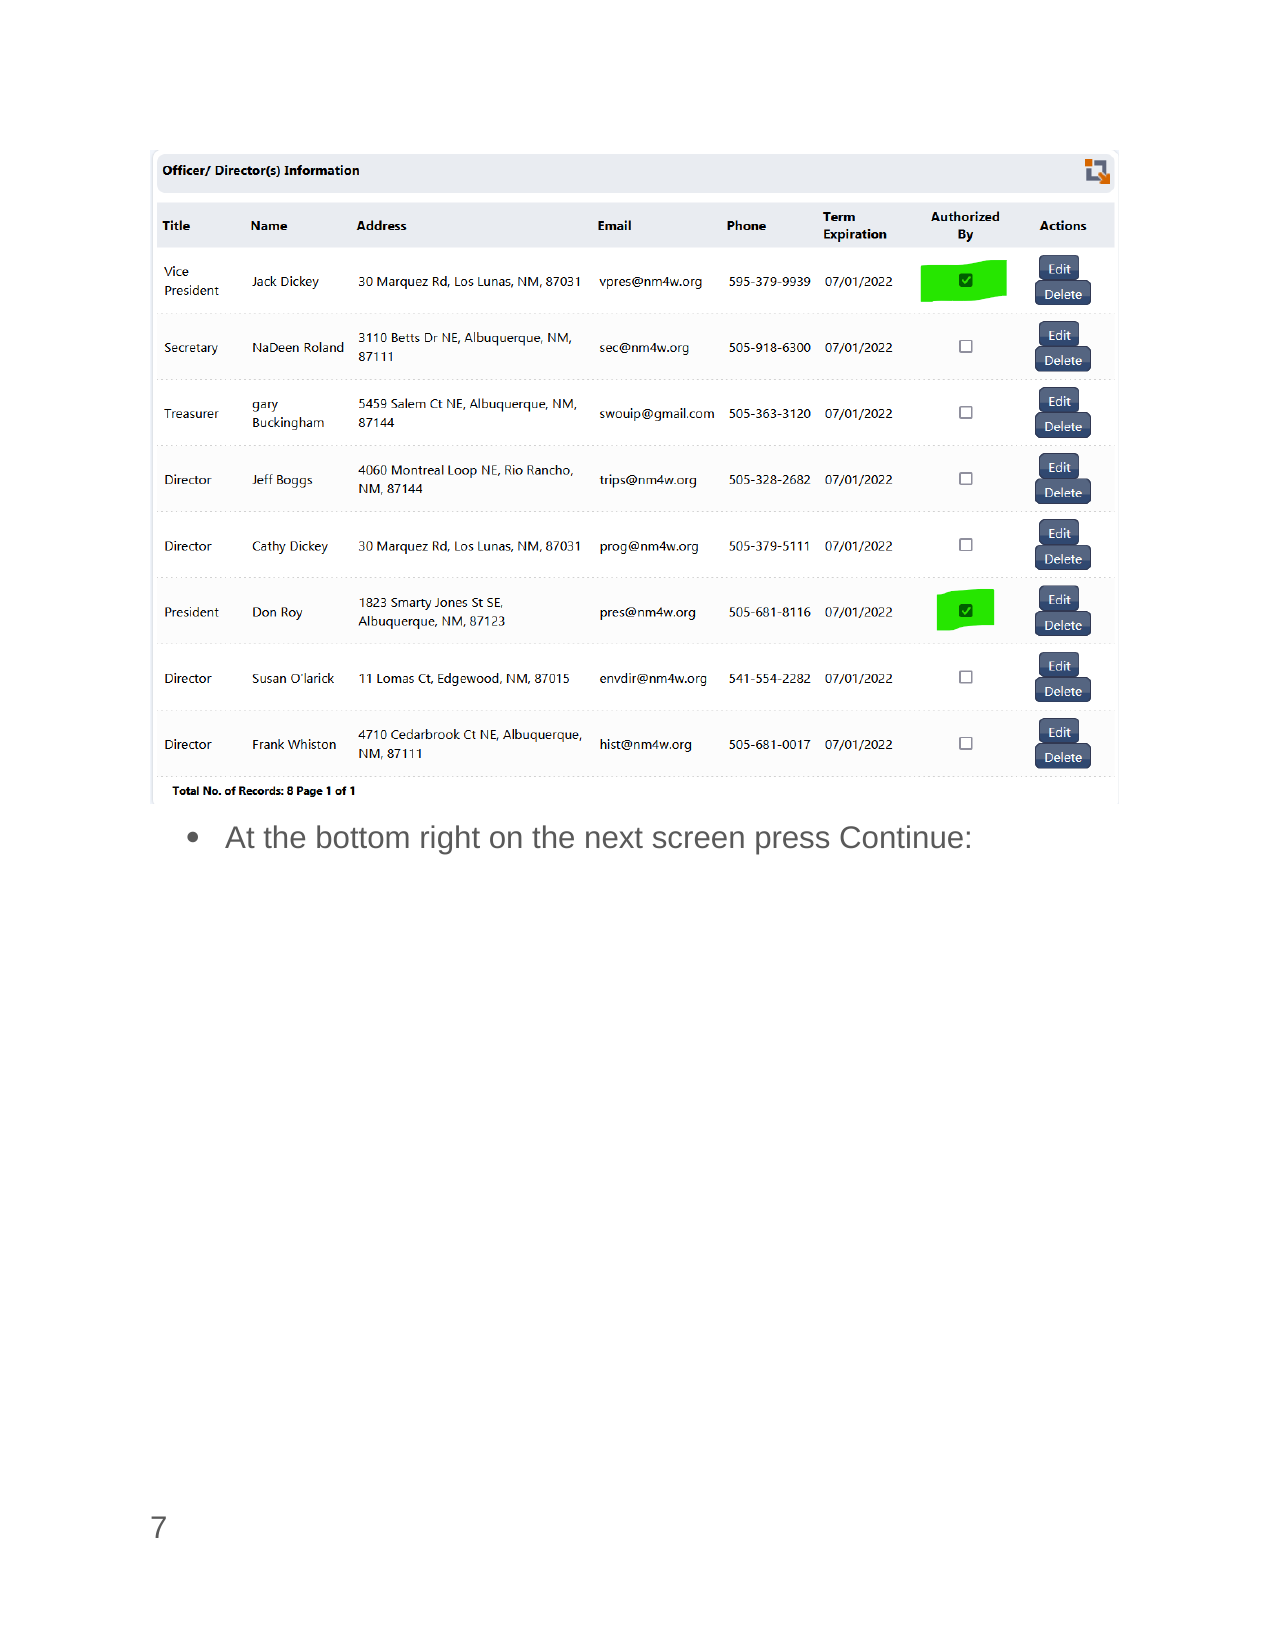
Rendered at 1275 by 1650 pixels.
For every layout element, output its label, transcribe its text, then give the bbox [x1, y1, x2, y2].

list At the bottom right on the next screen press Continue: [187, 819, 1125, 856]
picture [150, 150, 1119, 804]
